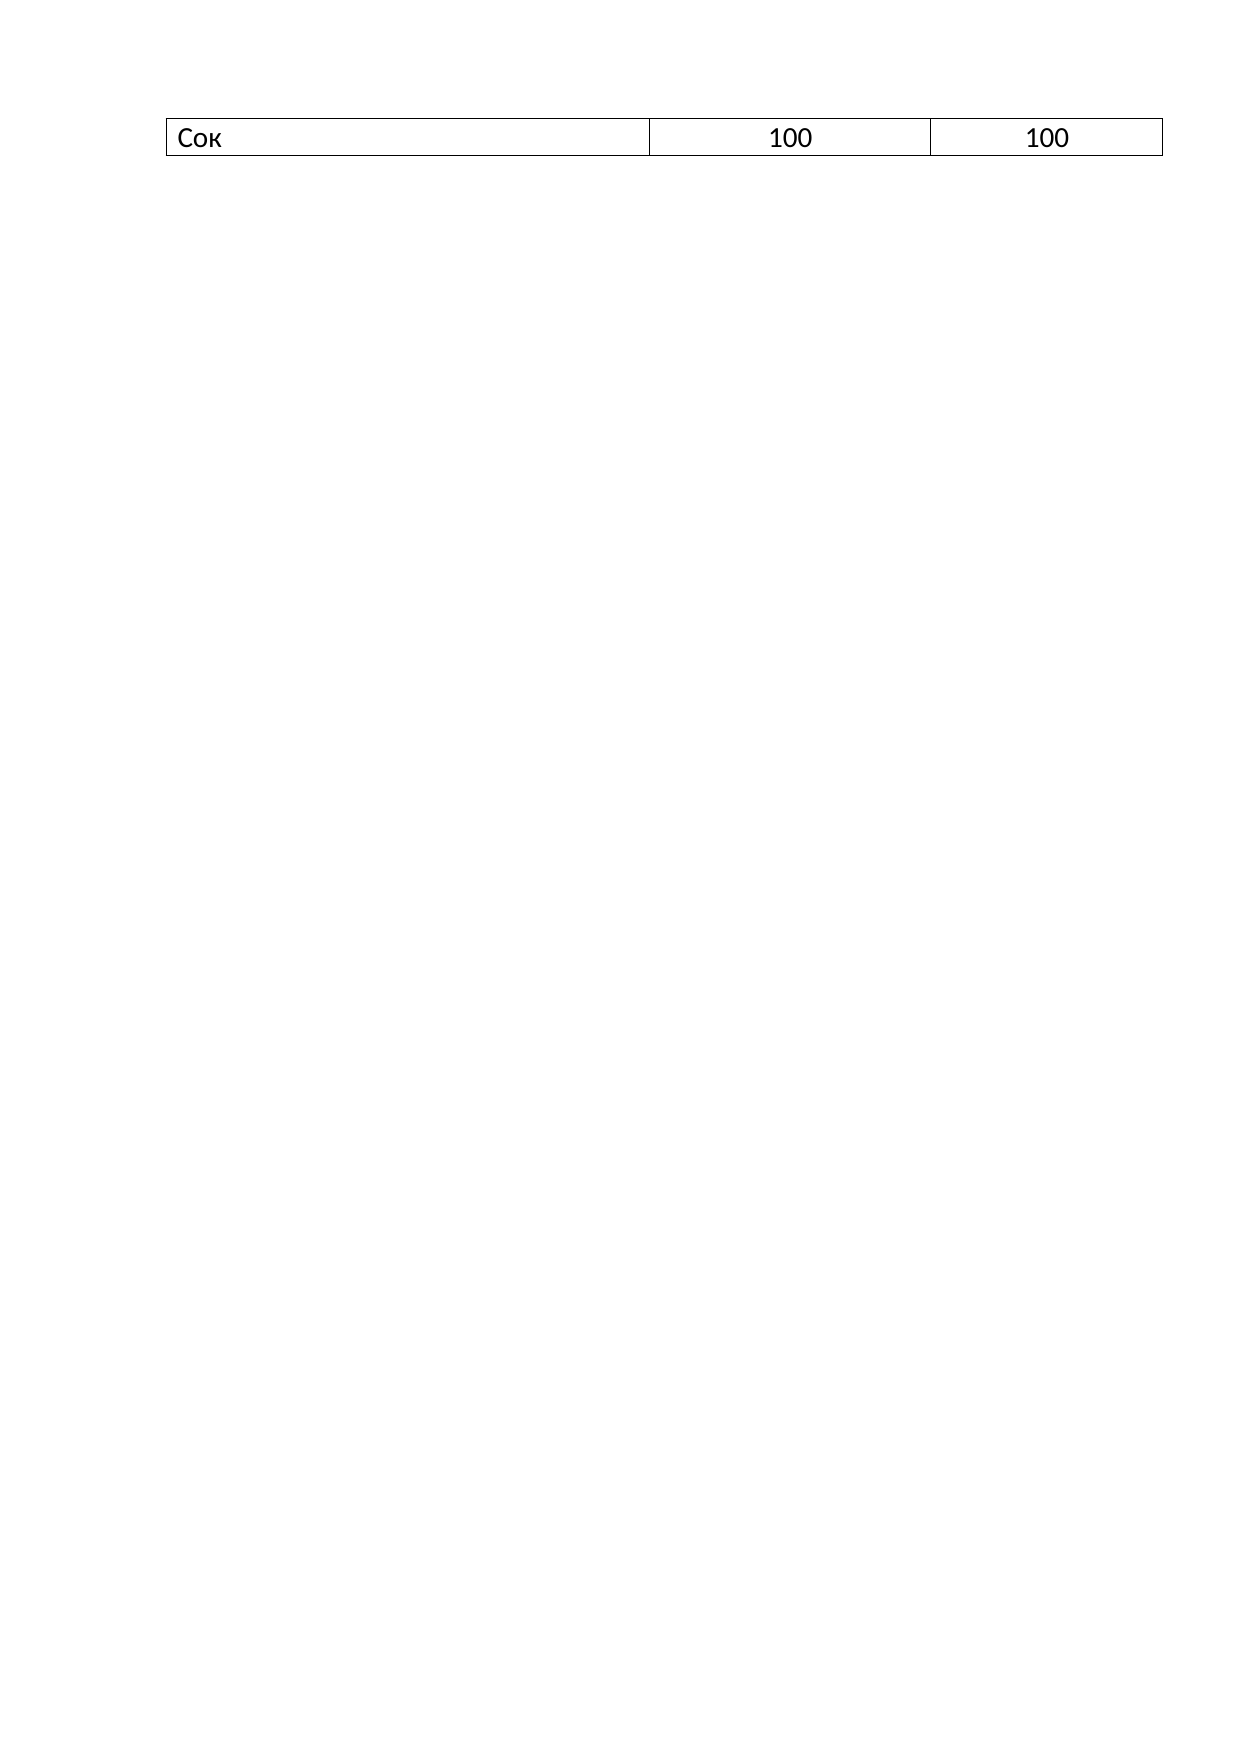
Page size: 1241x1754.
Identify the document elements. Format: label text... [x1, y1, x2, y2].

table_cell 100 [650, 119, 930, 155]
table_cell 100 [931, 119, 1162, 155]
table_cell Сок [167, 119, 649, 155]
